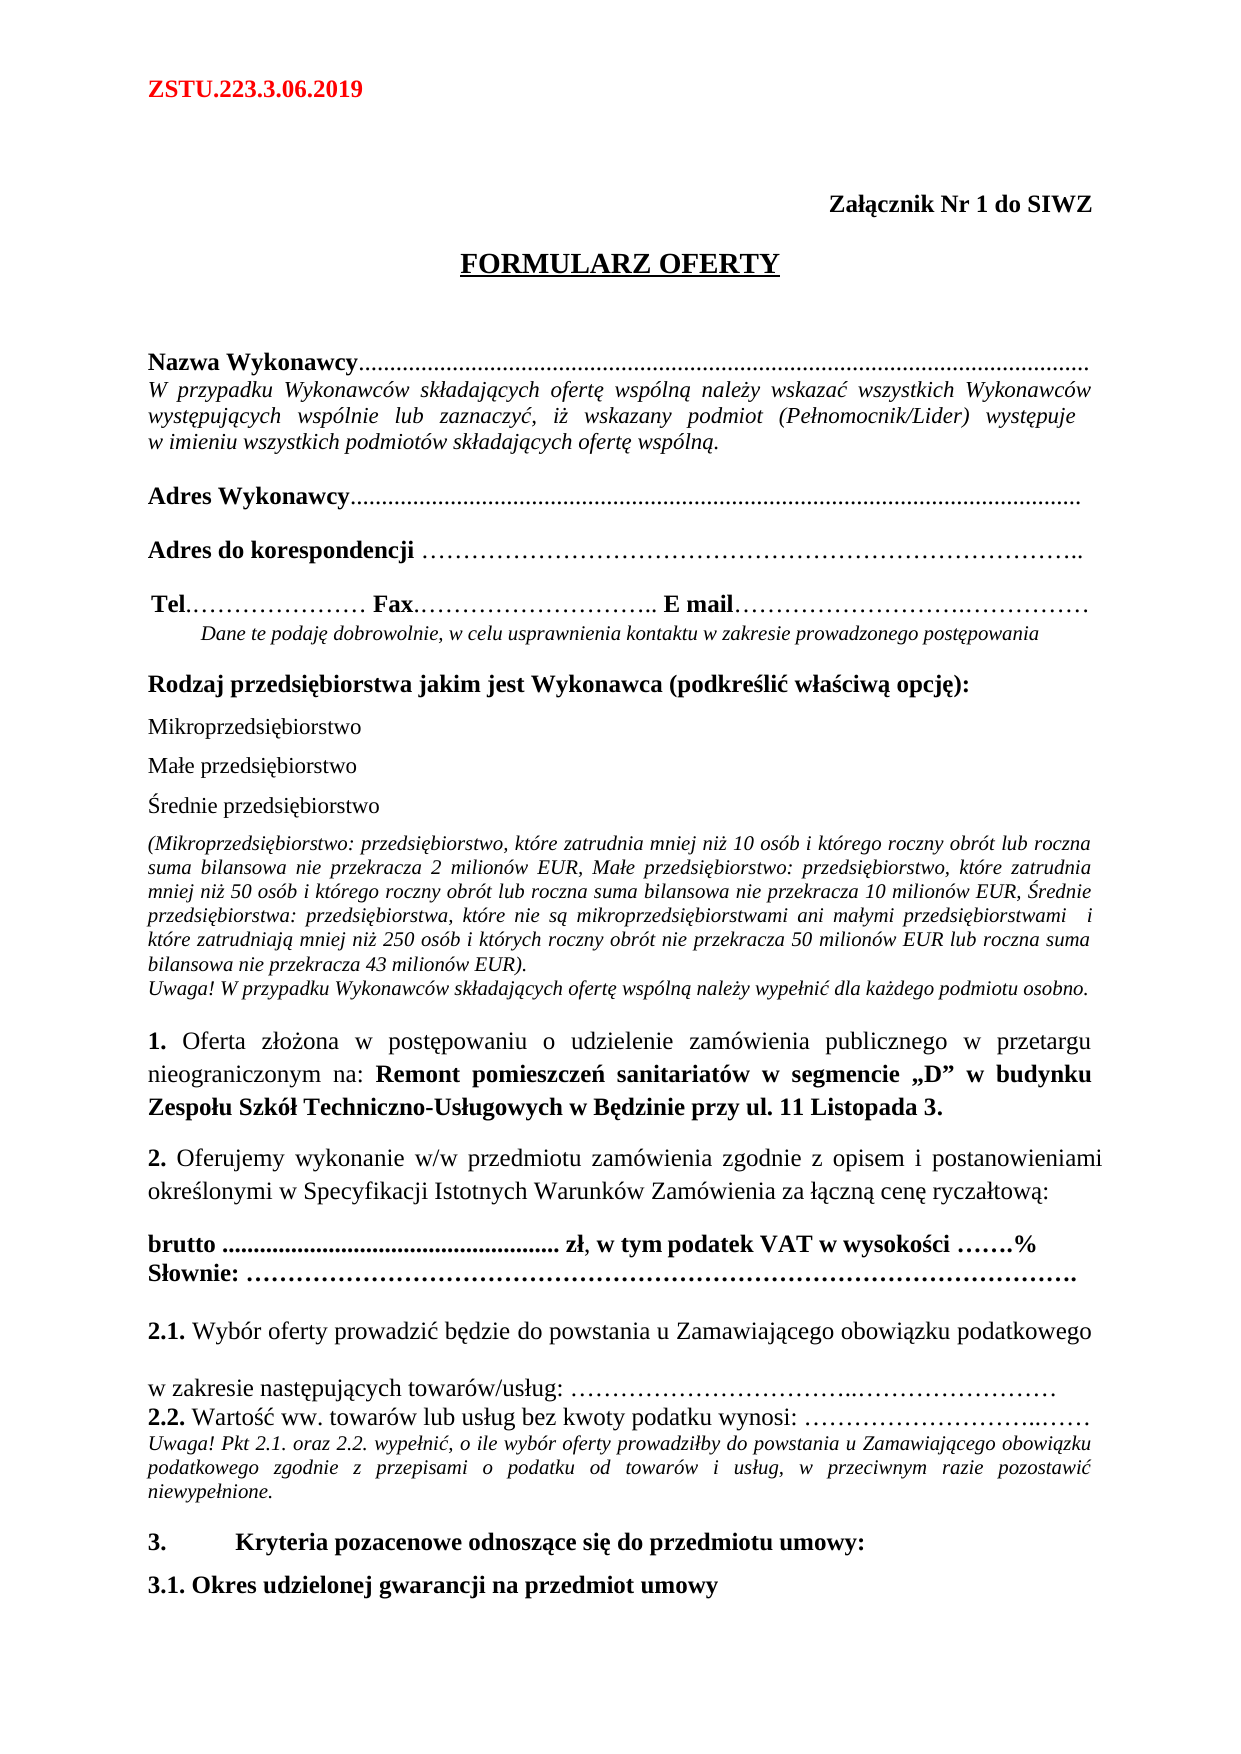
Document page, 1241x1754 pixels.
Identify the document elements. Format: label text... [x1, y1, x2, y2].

text W przypadku Wykonawców składających ofertę wspólną należy wskazać wszystkich Wykonawców występujących wspólnie lub zaznaczyć, iż wskazany podmiot (Pełnomocnik/Lider) występuje w imieniu wszystkich podmiotów składających ofertę wspólną. [148, 376, 1092, 455]
text 2. Oferujemy wykonanie w/w przedmiotu zamówienia zgodnie z opisem i postanowieniami określonymi w Specyfikacji Istotnych Warunków Zamówienia za łączną cenę ryczałtową: [148, 1143, 1104, 1204]
text 1. Oferta złożona w postępowaniu o udzielenie zamówienia publicznego w przetargu nieograniczonym na: Remont pomieszczeń sanitariatów w segmencie „D” w budynku Zespołu Szkół Techniczno-Usługowych w Będzinie przy ul. 11 Listopada 3. [148, 1026, 1092, 1121]
text Adres Wykonawcy..................................................................................................................... [148, 481, 1092, 510]
text Nazwa Wykonawcy..................................................................................................................... [148, 347, 1092, 376]
text Rodzaj przedsiębiorstwa jakim jest Wykonawca (podkreślić właściwą opcję): [148, 669, 1092, 698]
text FORMULARZ OFERTY [148, 246, 1092, 280]
text Uwaga! Pkt 2.1. oraz 2.2. wypełnić, o ile wybór oferty prowadziłby do powstania u Zamawiającego obowiązku podatkowego zgodnie z przepisami o podatku od towarów i usług, w przeciwnym razie pozostawić niewypełnione. [148, 1431, 1092, 1503]
text Średnie przedsiębiorstwo [148, 792, 1092, 818]
text 2.2. Wartość ww. towarów lub usług bez kwoty podatku wynosi: ………………………..…… [148, 1402, 1092, 1431]
text Załącznik Nr 1 do SIWZ [148, 189, 1092, 218]
text brutto ...................................................... zł, w tym podatek VAT w wysokości …….% [148, 1229, 1092, 1258]
text Małe przedsiębiorstwo [148, 752, 1092, 778]
text (Mikroprzedsiębiorstwo: przedsiębiorstwo, które zatrudnia mniej niż 10 osób i którego roczny obrót lub roczna suma bilansowa nie przekracza 2 milionów EUR, Małe przedsiębiorstwo: przedsiębiorstwo, które zatrudnia mniej niż 50 osób i którego roczny obrót lub roczna suma bilansowa nie przekracza 10 milionów EUR, Średnie przedsiębiorstwa: przedsiębiorstwa, które nie są mikroprzedsiębiorstwami ani małymi przedsiębiorstwami i które zatrudniają mniej niż 250 osób i których roczny obrót nie przekracza 50 milionów EUR lub roczna suma bilansowa nie przekracza 43 milionów EUR). [148, 831, 1092, 976]
text Mikroprzedsiębiorstwo [148, 713, 1092, 739]
text 3.1. Okres udzielonej gwarancji na przedmiot umowy [148, 1570, 1092, 1599]
list Kryteria pozacenowe odnoszące się do przedmiotu umowy: [148, 1527, 1092, 1556]
text Adres do korespondencji …………………………………………………………………….. [148, 535, 1092, 564]
text Słownie: ………………………………………………………………………………………. [148, 1258, 1092, 1287]
text Uwaga! W przypadku Wykonawców składających ofertę wspólną należy wypełnić dla każdego podmiotu osobno. [148, 976, 1092, 999]
text Tel.………………… Fax.……………………….. E mail……………………….…………… Dane te podaję dobrowolnie, w celu usprawnienia kontaktu w zakresie prowadzonego postępowania [148, 589, 1092, 645]
text 2.1. Wybór oferty prowadzić będzie do powstania u Zamawiającego obowiązku podatkowego w zakresie następujących towarów/usług: ……………………………..…………………… [148, 1316, 1092, 1402]
